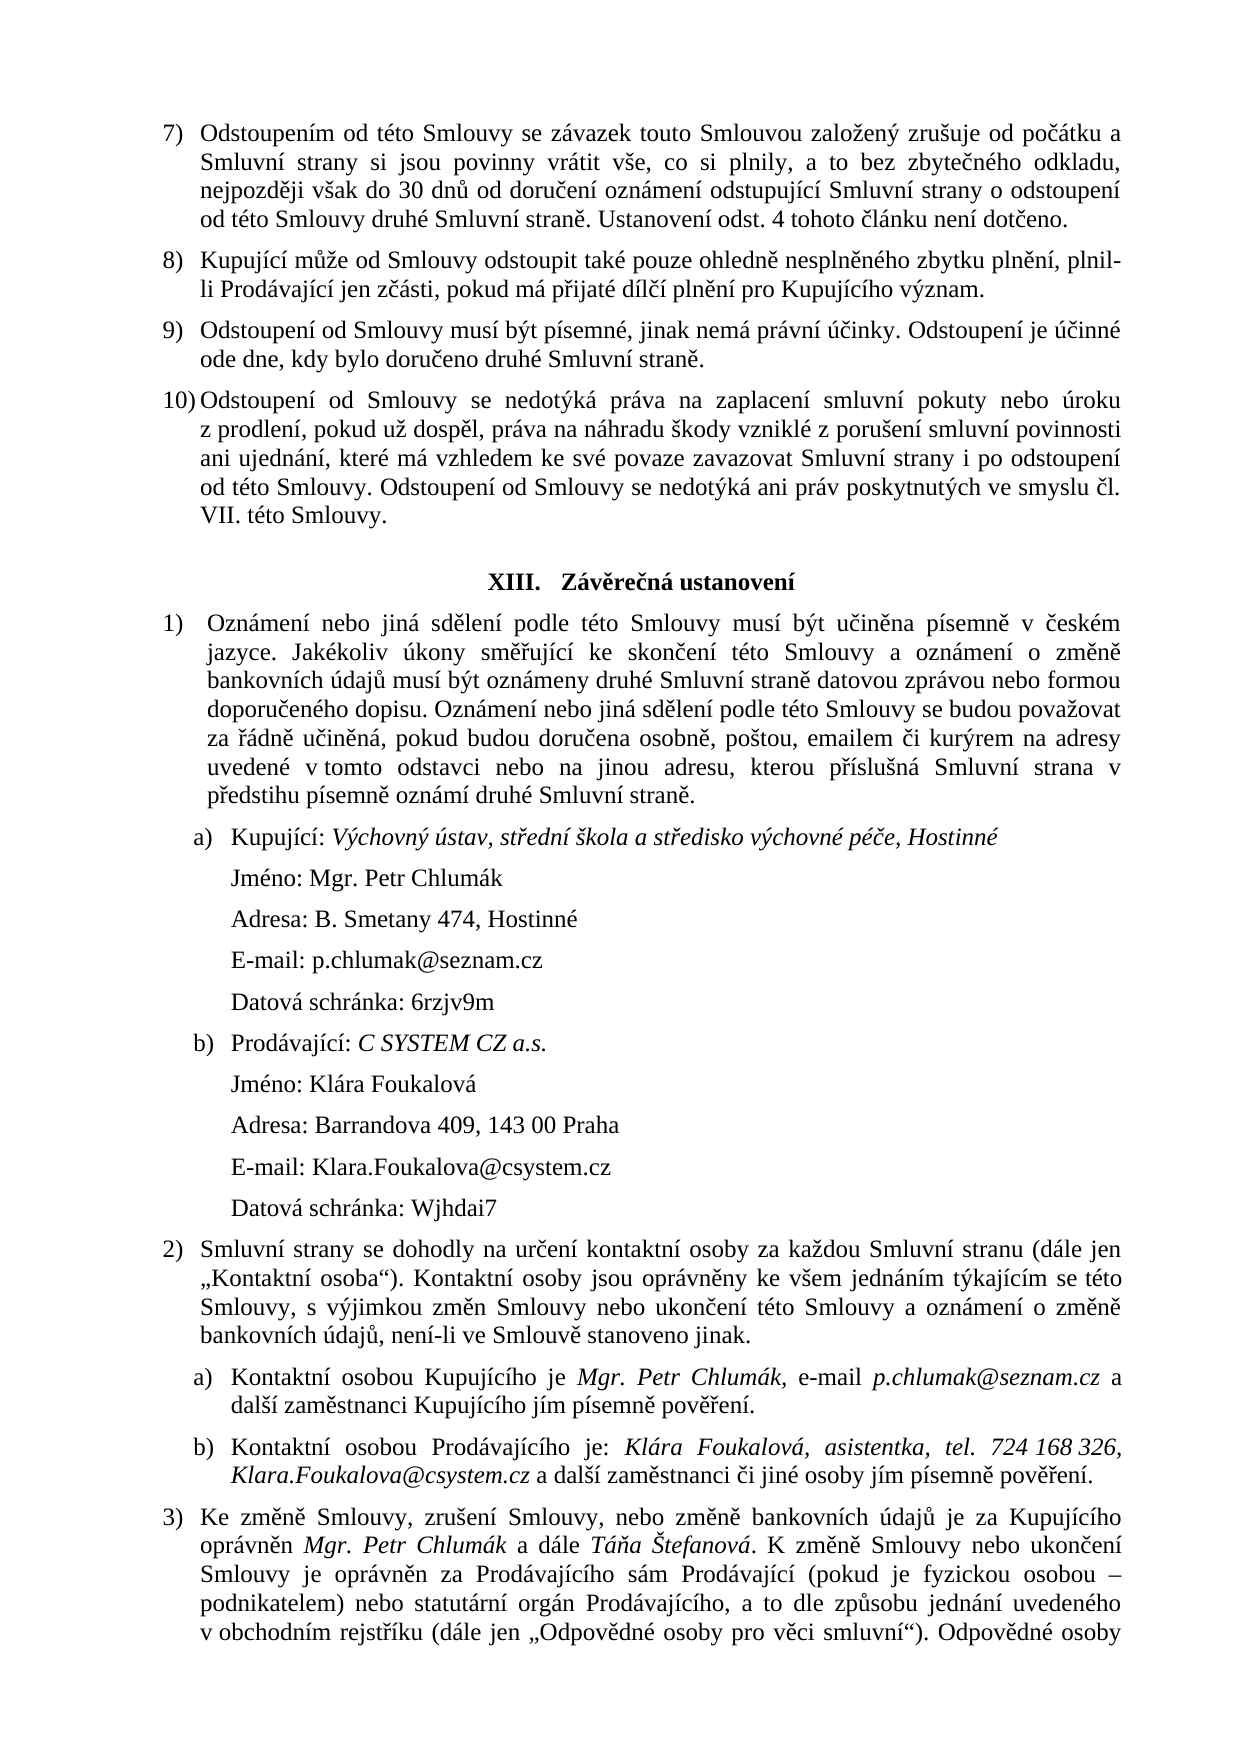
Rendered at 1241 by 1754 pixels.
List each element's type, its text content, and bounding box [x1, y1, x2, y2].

subtitle Odstoupení od Smlouvy se nedotýká práva na zaplacení smluvní pokuty nebo úroku z prodlení, pokud už dospěl, práva na náhradu škody vzniklé z porušení smluvní povinnosti ani ujednání, které má vzhledem ke své povaze zavazovat Smluvní strany i po odstoupení od této Smlouvy. Odstoupení od Smlouvy se nedotýká ani práv poskytnutých ve smyslu čl. VII. této Smlouvy. [162, 386, 1122, 529]
subtitle Odstoupení od Smlouvy musí být písemné, jinak nemá právní účinky. Odstoupení je účinné ode dne, kdy bylo doručeno druhé Smluvní straně. [162, 316, 1122, 373]
subtitle Smluvní strany se dohodly na určení kontaktní osoby za každou Smluvní stranu (dále jen „Kontaktní osoba“). Kontaktní osoby jsou oprávněny ke všem jednáním týkajícím se této Smlouvy, s výjimkou změn Smlouvy nebo ukončení této Smlouvy a oznámení o změně bankovních údajů, není-li ve Smlouvě stanoveno jinak. [162, 1234, 1122, 1349]
text Datová schránka: Wjhdai7 [231, 1193, 1122, 1222]
subtitle Prodávající: C SYSTEM CZ a.s. [193, 1028, 1122, 1057]
subtitle Kontaktní osobou Prodávajícího je: Klára Foukalová, asistentka, tel. 724 168 326, Klara.Foukalova@csystem.cz a další zaměstnanci či jiné osoby jím písemně pověření. [193, 1432, 1122, 1489]
subtitle Oznámení nebo jiná sdělení podle této Smlouvy musí být učiněna písemně v českém jazyce. Jakékoliv úkony směřující ke skončení této Smlouvy a oznámení o změně bankovních údajů musí být oznámeny druhé Smluvní straně datovou zprávou nebo formou doporučeného dopisu. Oznámení nebo jiná sdělení podle této Smlouvy se budou považovat za řádně učiněná, pokud budou doručena osobně, poštou, emailem či kurýrem na adresy uvedené v tomto odstavci nebo na jinou adresu, kterou příslušná Smluvní strana v předstihu písemně oznámí druhé Smluvní straně. [162, 608, 1122, 809]
text Adresa: Barrandova 409, 143 00 Praha [231, 1111, 1122, 1139]
subtitle Závěrečná ustanovení [487, 567, 1122, 596]
subtitle Kupující: Výchovný ústav, střední škola a středisko výchovné péče, Hostinné [193, 822, 1122, 851]
text Jméno: Mgr. Petr Chlumák [231, 863, 1122, 892]
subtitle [162, 1502, 1122, 1646]
text E-mail: p.chlumak@seznam.cz [231, 946, 1122, 974]
subtitle Odstoupením od této Smlouvy se závazek touto Smlouvou založený zrušuje od počátku a Smluvní strany si jsou povinny vrátit vše, co si plnily, a to bez zbytečného odkladu, nejpozději však do 30 dnů od doručení oznámení odstupující Smluvní strany o odstoupení od této Smlouvy druhé Smluvní straně. Ustanovení odst. 4 tohoto článku není dotčeno. [162, 118, 1122, 233]
text Adresa: B. Smetany 474, Hostinné [231, 904, 1122, 933]
subtitle Kontaktní osobou Kupujícího je Mgr. Petr Chlumák, e-mail p.chlumak@seznam.cz a další zaměstnanci Kupujícího jím písemně pověření. [193, 1362, 1122, 1419]
subtitle Kupující může od Smlouvy odstoupit také pouze ohledně nesplněného zbytku plnění, plnil-li Prodávající jen zčásti, pokud má přijaté dílčí plnění pro Kupujícího význam. [162, 246, 1122, 303]
text Datová schránka: 6rzjv9m [231, 987, 1122, 1016]
text E-mail: Klara.Foukalova@csystem.cz [231, 1152, 1122, 1181]
text Jméno: Klára Foukalová [231, 1069, 1122, 1098]
